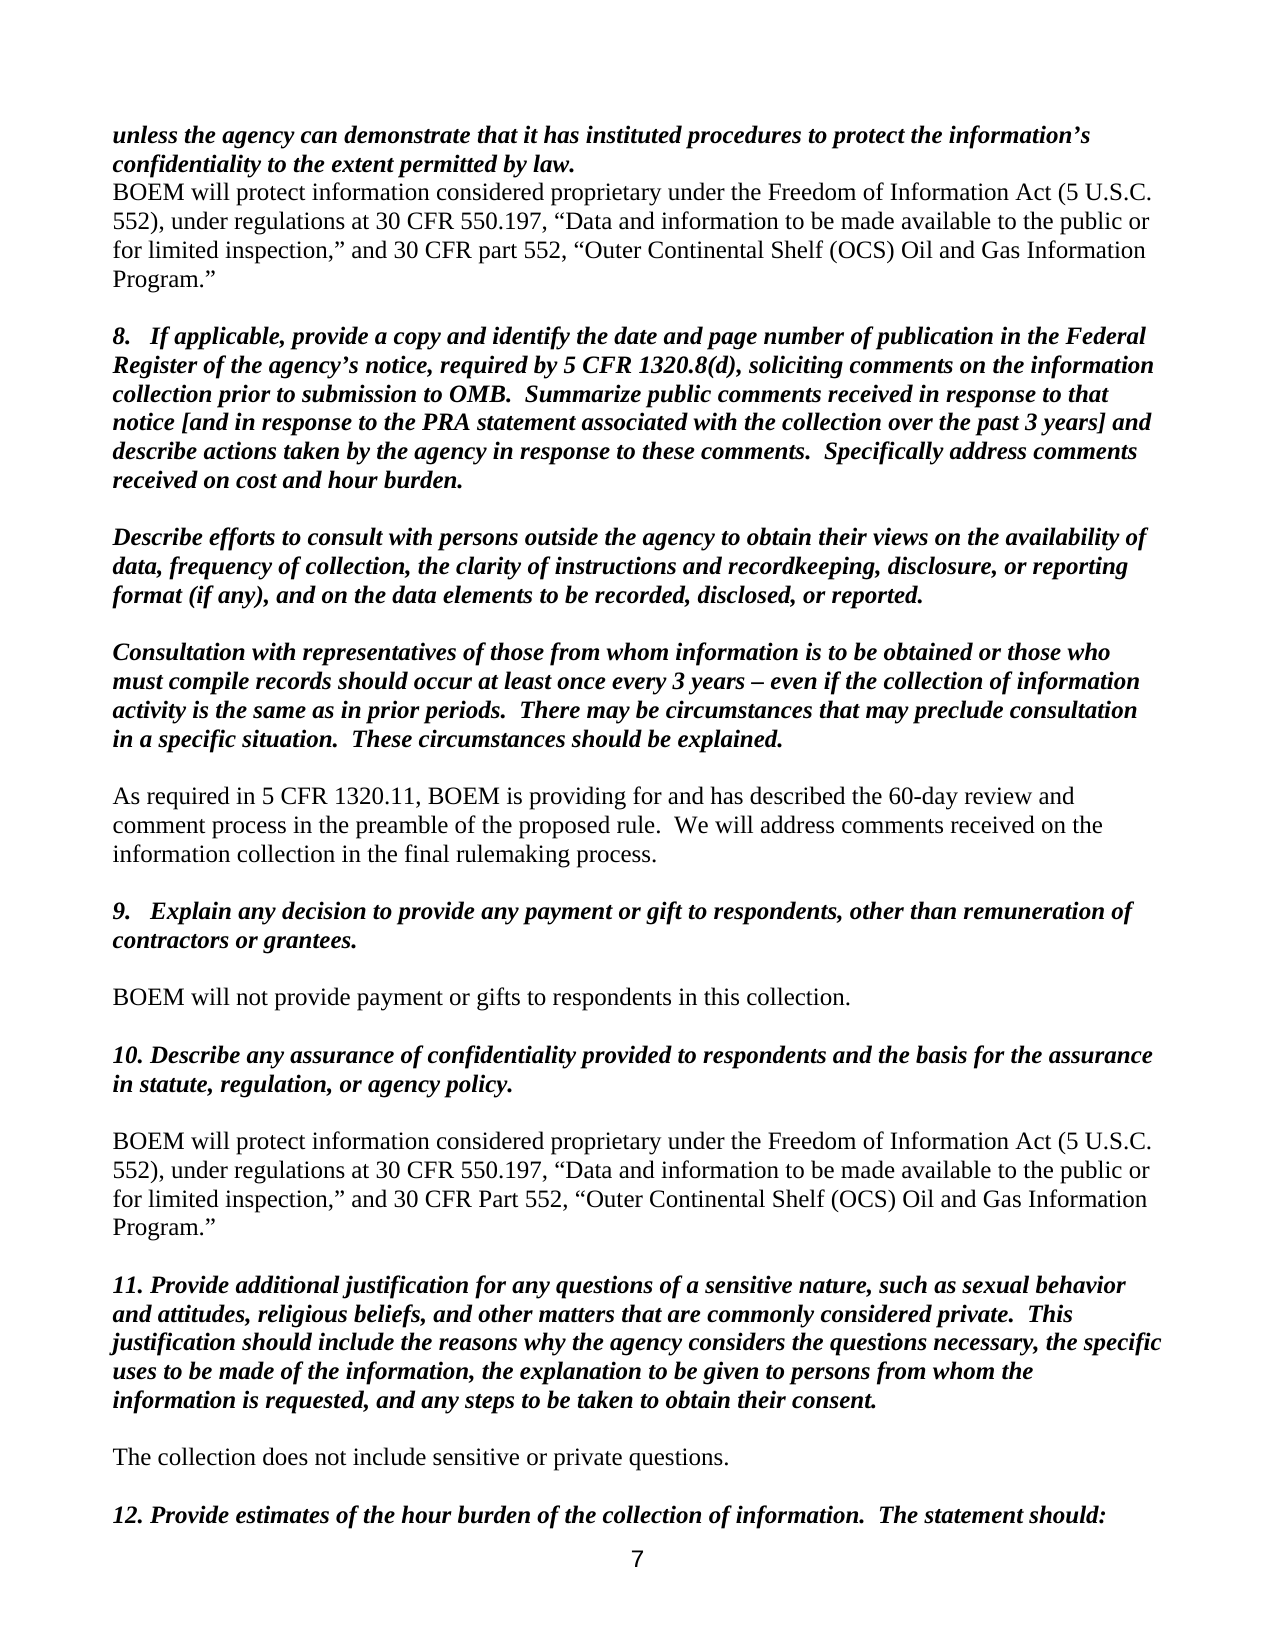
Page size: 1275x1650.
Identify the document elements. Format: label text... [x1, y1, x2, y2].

text BOEM will not provide payment or gifts to respondents in this collection. [112, 982, 1162, 1011]
text BOEM will protect information considered proprietary under the Freedom of Information Act (5 U.S.C. 552), under regulations at 30 CFR 550.197, “Data and information to be made available to the public or for limited inspection,” and 30 CFR Part 552, “Outer Continental Shelf (OCS) Oil and Gas Information Program.” [112, 1126, 1162, 1241]
text Describe efforts to consult with persons outside the agency to obtain their views on the availability of data, frequency of collection, the clarity of instructions and recordkeeping, disclosure, or reporting format (if any), and on the data elements to be recorded, disclosed, or reported. [112, 522, 1162, 609]
text 9. Explain any decision to provide any payment or gift to respondents, other than remuneration of contractors or grantees. [112, 896, 1162, 954]
text 10. Describe any assurance of confidentiality provided to respondents and the basis for the assurance in statute, regulation, or agency policy. [112, 1040, 1162, 1097]
text 8. If applicable, provide a copy and identify the date and page number of publication in the Federal Register of the agency’s notice, required by 5 CFR 1320.8(d), soliciting comments on the information collection prior to submission to OMB. Summarize public comments received in response to that notice [and in response to the PRA statement associated with the collection over the past 3 years] and describe actions taken by the agency in response to these comments. Specifically address comments received on cost and hour burden. [112, 321, 1162, 494]
text BOEM will protect information considered proprietary under the Freedom of Information Act (5 U.S.C. 552), under regulations at 30 CFR 550.197, “Data and information to be made available to the public or for limited inspection,” and 30 CFR part 552, “Outer Continental Shelf (OCS) Oil and Gas Information Program.” [112, 177, 1162, 292]
text 11. Provide additional justification for any questions of a sensitive nature, such as sexual behavior and attitudes, religious beliefs, and other matters that are commonly considered private. This justification should include the reasons why the agency considers the questions necessary, the specific uses to be made of the information, the explanation to be given to persons from whom the information is requested, and any steps to be taken to obtain their consent. [112, 1270, 1162, 1414]
text As required in 5 CFR 1320.11, BOEM is providing for and has described the 60-day review and comment process in the preamble of the proposed rule. We will address comments received on the information collection in the final rulemaking process. [112, 781, 1162, 867]
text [112, 120, 1162, 177]
text The collection does not include sensitive or private questions. [112, 1442, 1162, 1471]
text 12. Provide estimates of the hour burden of the collection of information. The statement should: [112, 1500, 1162, 1529]
text Consultation with representatives of those from whom information is to be obtained or those who must compile records should occur at least once every 3 years – even if the collection of information activity is the same as in prior periods. There may be circumstances that may preclude consultation in a specific situation. These circumstances should be explained. [112, 637, 1162, 752]
